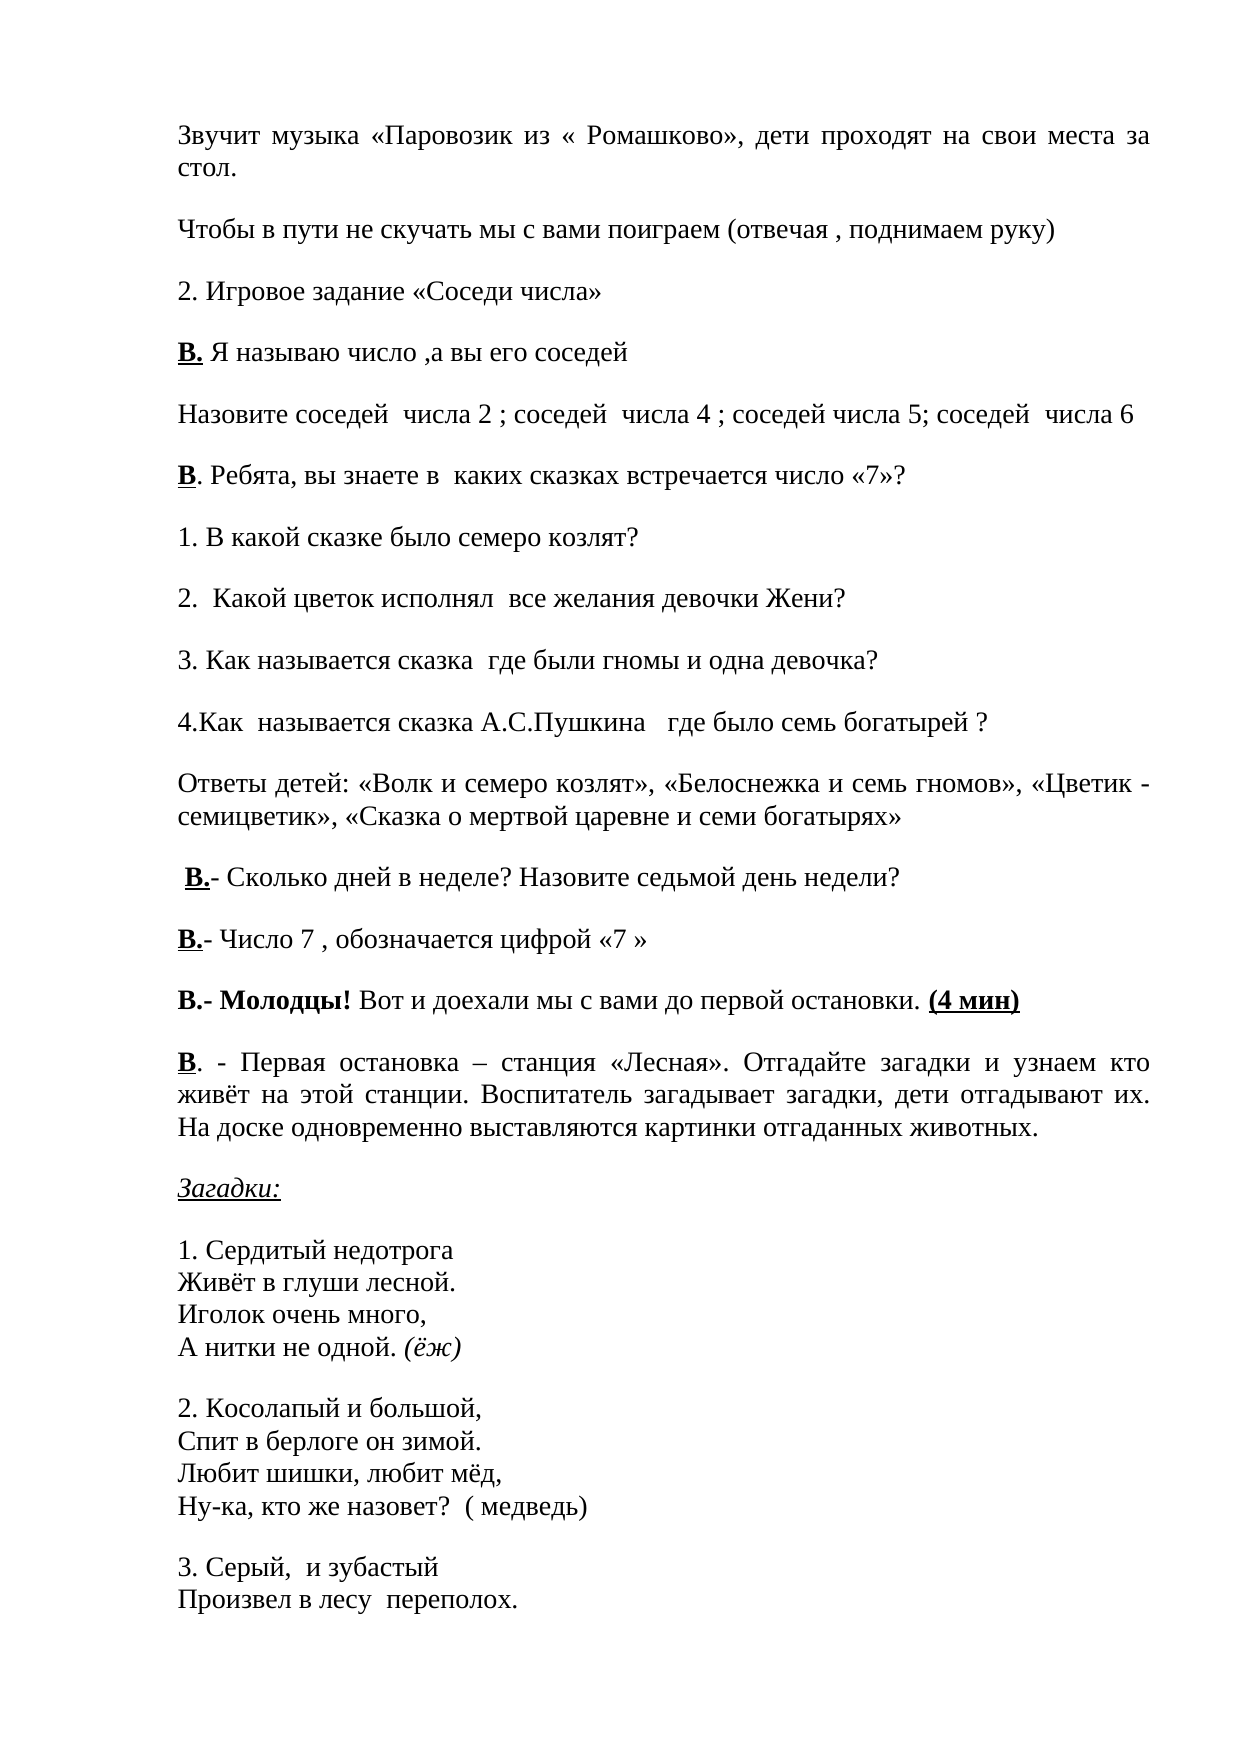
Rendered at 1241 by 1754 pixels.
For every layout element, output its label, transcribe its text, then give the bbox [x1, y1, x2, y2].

text Ответы детей: «Волк и семеро козлят», «Белоснежка и семь гномов», «Цветик - семицветик», «Сказка о мертвой царевне и семи богатырях» [177, 766, 1152, 831]
text В. - Первая остановка – станция «Лесная». Отгадайте загадки и узнаем кто живёт на этой станции. Воспитатель загадывает загадки, дети отгадывают их. На доске одновременно выставляются картинки отгаданных животных. [177, 1045, 1152, 1142]
text 4.Как называется сказка А.С.Пушкина где было семь богатырей ? [177, 704, 1152, 737]
text В.- Сколько дней в неделе? Назовите седьмой день недели? [177, 860, 1152, 892]
text Загадки: [177, 1171, 1152, 1203]
text 1. В какой сказке было семеро козлят? [177, 520, 1152, 552]
text 2. Игровое задание «Соседи числа» [177, 274, 1152, 306]
text Звучит музыка «Паровозик из « Ромашково», дети проходят на свои места за стол. [177, 118, 1152, 183]
text В. Ребята, вы знаете в каких сказках встречается число «7»? [177, 458, 1152, 491]
text 2. Какой цветок исполнял все желания девочки Жени? [177, 581, 1152, 614]
text В.- Молодцы! Вот и доехали мы с вами до первой остановки. (4 мин) [177, 983, 1152, 1016]
text В.- Число 7 , обозначается цифрой «7 » [177, 922, 1152, 954]
text В. Я называю число ,а вы его соседей [177, 335, 1152, 368]
text Чтобы в пути не скучать мы с вами поиграем (отвечая , поднимаем руку) [177, 212, 1152, 244]
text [177, 1550, 1152, 1615]
text Назовите соседей числа 2 ; соседей числа 4 ; соседей числа 5; соседей числа 6 [177, 397, 1152, 429]
text 3. Как называется сказка где были гномы и одна девочка? [177, 643, 1152, 675]
text 2. Косолапый и большой, Спит в берлоге он зимой. Любит шишки, любит мёд, Ну-ка, кто же назовет? ( медведь) [177, 1391, 1152, 1521]
text 1. Сердитый недотрога Живёт в глуши лесной. Иголок очень много, А нитки не одной. (ёж) [177, 1233, 1152, 1362]
